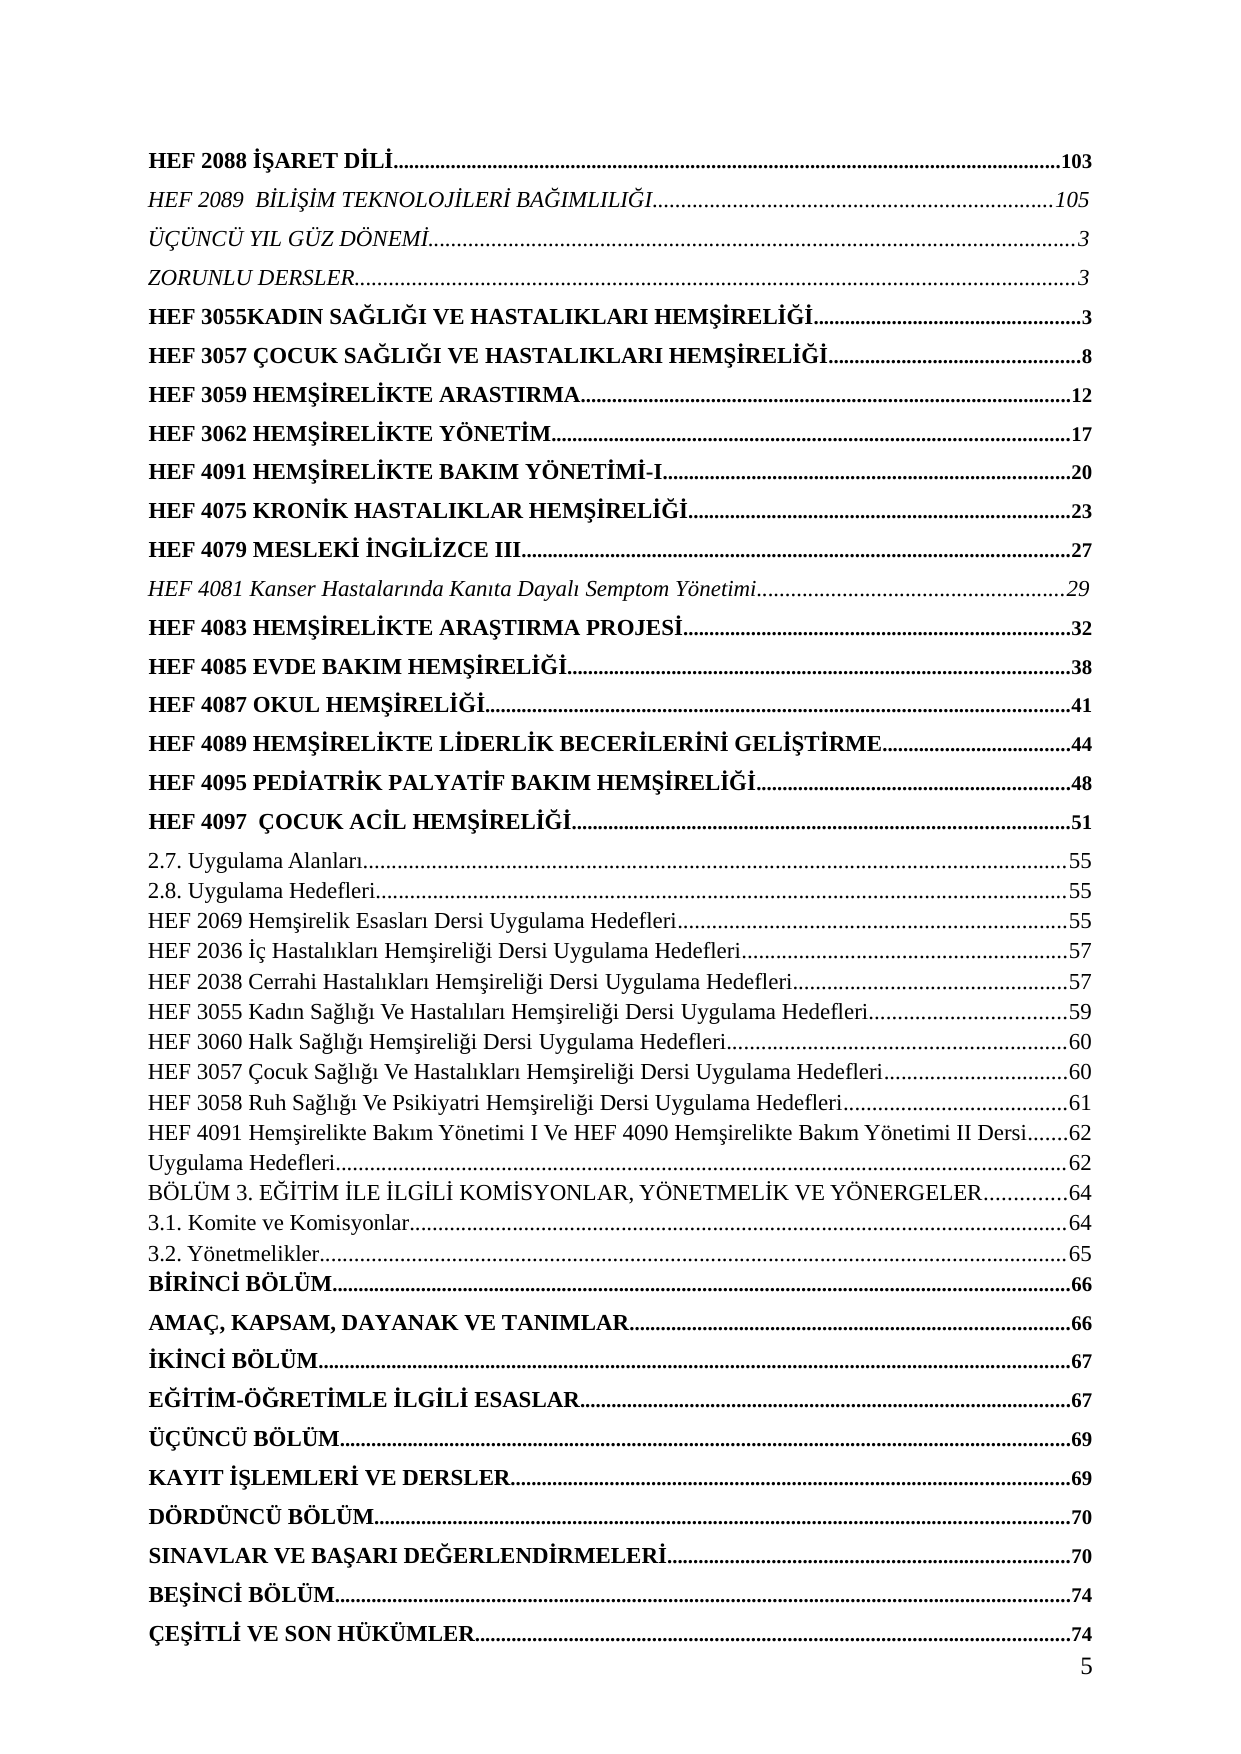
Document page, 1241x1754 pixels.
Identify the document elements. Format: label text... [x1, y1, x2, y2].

text HEF 3055Kadın Sağlığı ve Hastalıkları Hemşireliği 3 [148, 303, 1093, 329]
text 3.1. Komite ve Komisyonlar 64 [148, 1209, 1093, 1236]
text HEF 3059 Hemşirelikte Arastırma 12 [148, 381, 1093, 407]
text HEF 4081 Kanser Hastalarında Kanıta Dayalı Semptom Yönetimi 29 [148, 575, 1093, 601]
text ZORUNLU DERSLER 3 [148, 264, 1093, 291]
text HEF 4091 Hemşirelikte Bakım Yönetimi I Ve HEF 4090 Hemşirelikte Bakım Yönetimi II Dersi 62 [148, 1119, 1093, 1145]
text HEF 4083 HEMŞİRELİKTE ARAŞTIRMA PROJESİ 32 [148, 614, 1093, 640]
text HEF 2069 Hemşirelik Esasları Dersi Uygulama Hedefleri 55 [148, 907, 1093, 934]
text Üçüncü Bölüm 69 [148, 1425, 1093, 1452]
text Sınavlar Ve Başarı Değerlendirmeleri 70 [148, 1542, 1093, 1568]
text HEF 3057 Çocuk Sağlığı Ve Hastalıkları Hemşireliği Dersi Uygulama Hedefleri 60 [148, 1058, 1093, 1085]
text Birinci Bölüm 66 [148, 1270, 1093, 1296]
text Amaç, Kapsam, Dayanak ve Tanımlar 66 [148, 1309, 1093, 1335]
text HEF 2089 BİLİŞİM TEKNOLOJİLERİ BAĞIMLILIĞI 105 [148, 186, 1093, 213]
text HEF 4085 EVDE BAKIM HEMŞİRELİĞİ 38 [148, 653, 1093, 679]
text HEF 3058 Ruh Sağlığı Ve Psikiyatri Hemşireliği Dersi Uygulama Hedefleri 61 [148, 1089, 1093, 1115]
text HEF 4087 OKUL HEMŞİRELİĞİ 41 [148, 692, 1093, 718]
text HEF 4075 KRONİK HASTALIKLAR HEMŞİRELİĞİ 23 [148, 497, 1093, 524]
text HEF 2088 İŞARET DİLİ 103 [148, 148, 1093, 174]
text HEF 3055 Kadın Sağlığı Ve Hastalıları Hemşireliği Dersi Uygulama Hedefleri 59 [148, 998, 1093, 1024]
text Beşinci Bölüm 74 [148, 1581, 1093, 1607]
text HEF 4097 ÇOCUK ACİL HEMŞİRELİĞİ 51 [148, 808, 1093, 834]
text BÖLÜM 3. EĞİTİM İLE İLGİLİ KOMİSYONLAR, YÖNETMELİK VE YÖNERGELER 64 [148, 1179, 1093, 1206]
text HEF 3060 Halk Sağlığı Hemşireliği Dersi Uygulama Hedefleri 60 [148, 1028, 1093, 1054]
text HEF 3062 HEMŞİRELİKTE YÖNETİM 17 [148, 419, 1093, 446]
text Çeşitli ve Son Hükümler 74 [148, 1619, 1093, 1646]
text Uygulama Hedefleri 62 [148, 1149, 1093, 1175]
text 2.7. Uygulama Alanları 55 [148, 847, 1093, 873]
text HEF 4089 HEMŞİRELİKTE LİDERLİK BECERİLERİNİ GELİŞTİRME 44 [148, 730, 1093, 757]
text Dördüncü Bölüm 70 [148, 1503, 1093, 1529]
text Eğitim-Öğretimle İlgili Esaslar 67 [148, 1386, 1093, 1413]
text İkinci Bölüm 67 [148, 1348, 1093, 1374]
text HEF 3057 Çocuk Sağlığı Ve Hastalıkları Hemşireliği 8 [148, 342, 1093, 368]
text HEF 4091 HEMŞİRELİKTE BAKIM YÖNETİMİ-I 20 [148, 458, 1093, 485]
text Kayıt İşlemleri Ve Dersler 69 [148, 1464, 1093, 1491]
text 3.2. Yönetmelikler 65 [148, 1240, 1093, 1266]
text HEF 2036 İç Hastalıkları Hemşireliği Dersi Uygulama Hedefleri 57 [148, 938, 1093, 964]
text HEF 4095 PEDİATRİK PALYATİF BAKIM HEMŞİRELİĞİ 48 [148, 769, 1093, 796]
text HEF 4079 MESLEKİ İNGİLİZCE III 27 [148, 536, 1093, 562]
text HEF 2038 Cerrahi Hastalıkları Hemşireliği Dersi Uygulama Hedefleri 57 [148, 968, 1093, 994]
text ÜÇÜNCÜ YIL GÜZ DÖNEMİ 3 [148, 225, 1093, 252]
text 2.8. Uygulama Hedefleri 55 [148, 877, 1093, 903]
